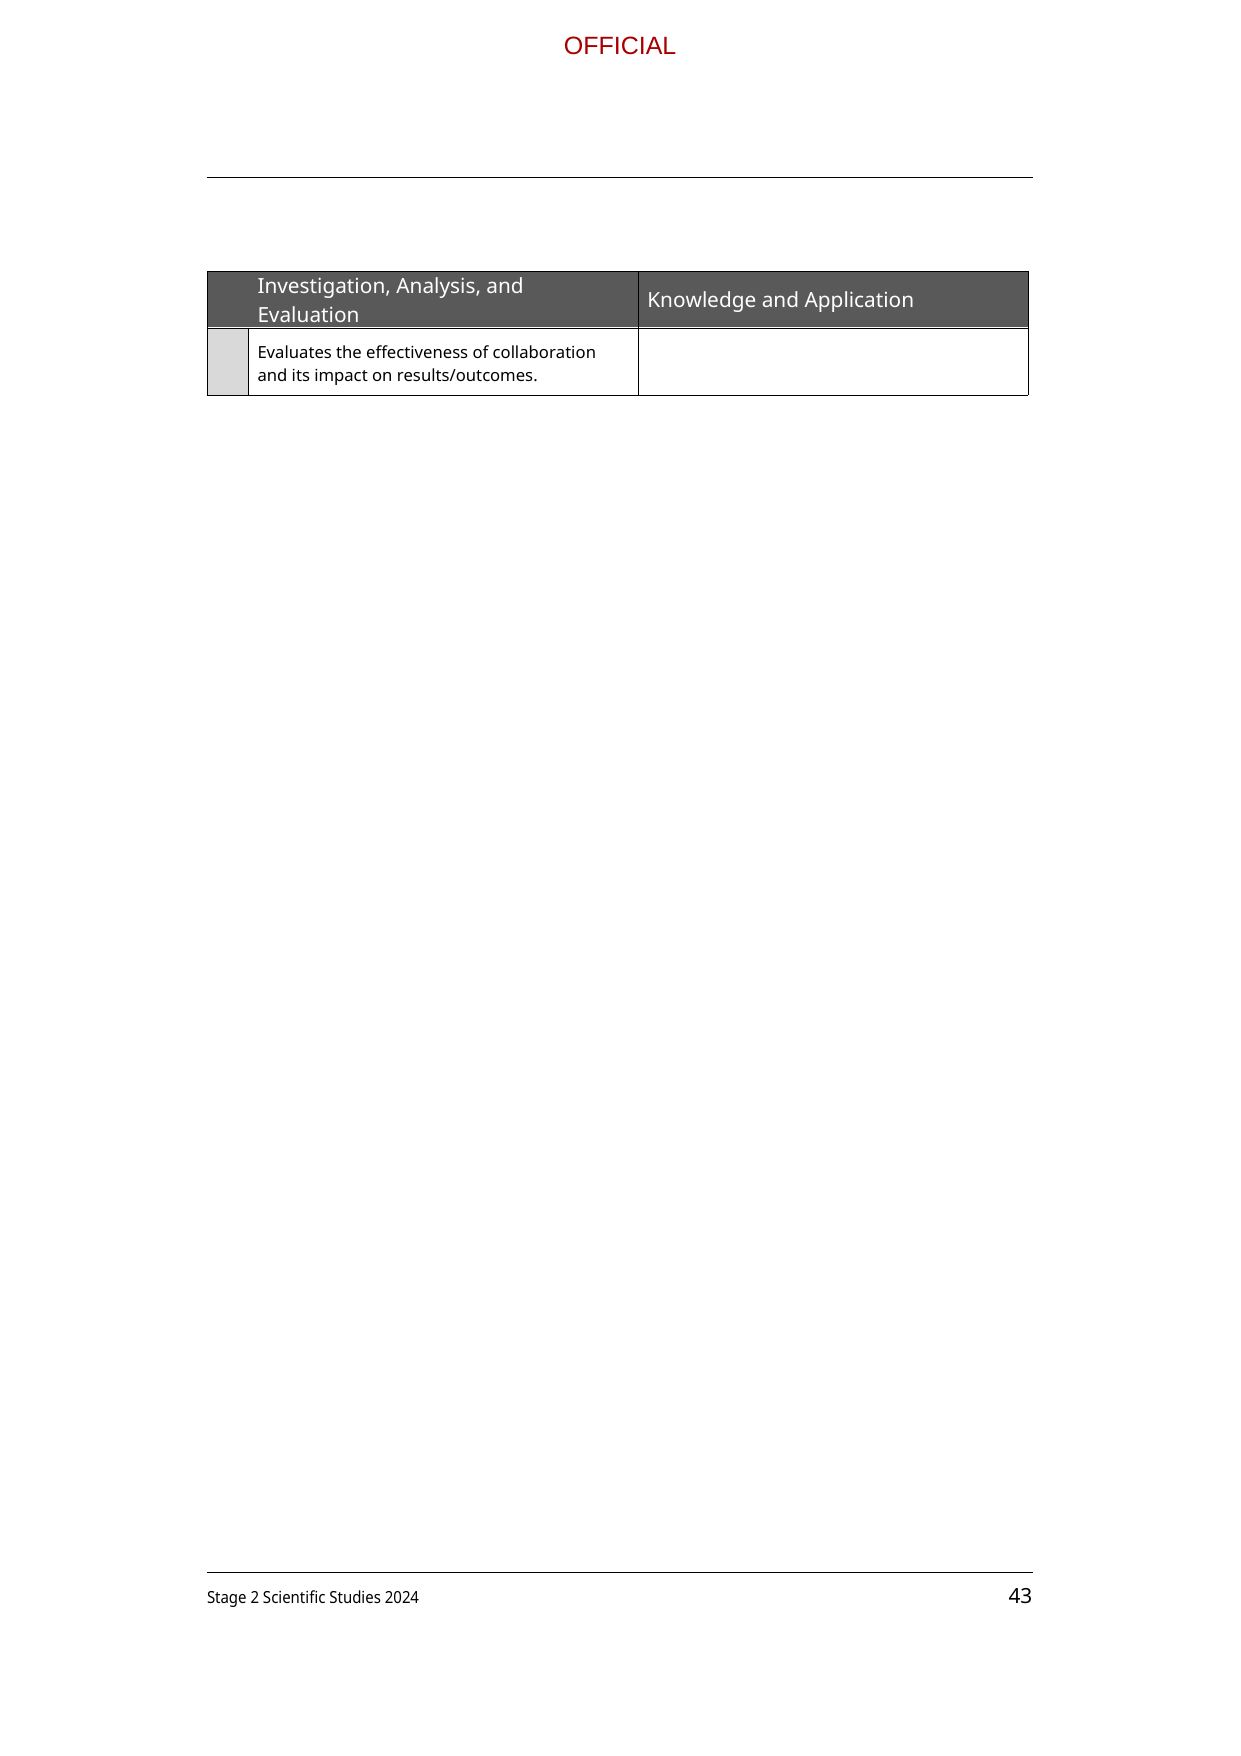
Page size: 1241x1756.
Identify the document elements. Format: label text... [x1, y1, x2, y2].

table_cell C [208, 329, 248, 395]
table_header Knowledge and Application [639, 272, 1028, 327]
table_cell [639, 329, 1028, 395]
table_header - [208, 272, 248, 327]
table_header Investigation, Analysis, and Evaluation [248, 272, 638, 327]
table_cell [249, 329, 638, 395]
